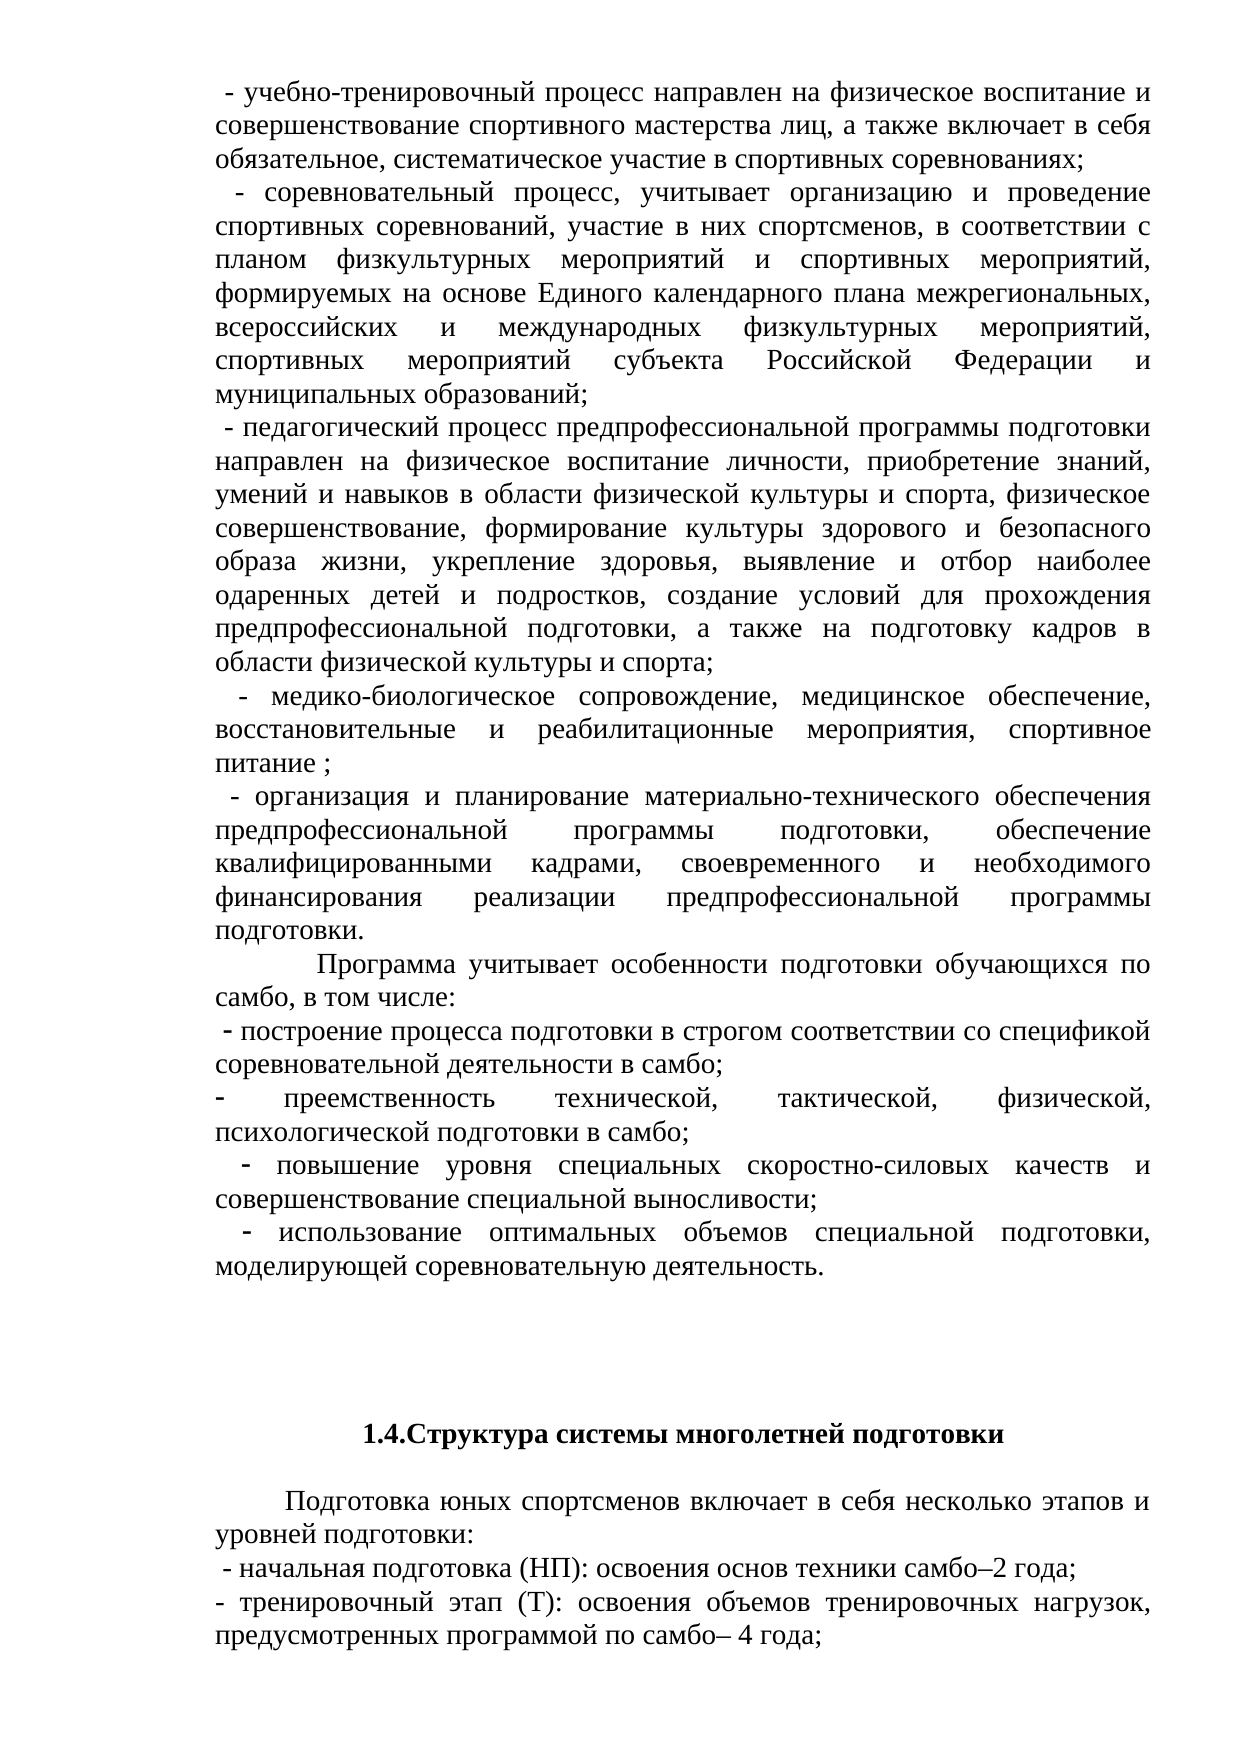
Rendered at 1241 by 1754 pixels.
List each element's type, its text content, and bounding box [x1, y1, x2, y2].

text преемственность технической, тактической, физической, психологической подготовки в самбо; [215, 1080, 1152, 1147]
text - тренировочный этап (Т): освоения объемов тренировочных нагрузок, предусмотренных программой по самбо– 4 года; [215, 1584, 1152, 1651]
text построение процесса подготовки в строгом соответствии со спецификой соревновательной деятельности в самбо; [215, 1013, 1152, 1080]
text - учебно-тренировочный процесс направлен на физическое воспитание и совершенствование спортивного мастерства лиц, а также включает в себя обязательное, систематическое участие в спортивных соревнованиях; [215, 74, 1152, 174]
text Подготовка юных спортсменов включает в себя несколько этапов и уровней подготовки: [215, 1483, 1152, 1550]
text - соревновательный процесс, учитывает организацию и проведение спортивных соревнований, участие в них спортсменов, в соответствии с планом физкультурных мероприятий и спортивных мероприятий, формируемых на основе Единого календарного плана межрегиональных, всероссийских и международных физкультурных мероприятий, спортивных мероприятий субъекта Российской Федерации и муниципальных образований; [215, 174, 1152, 409]
text 1.4.Структура системы многолетней подготовки [215, 1416, 1152, 1449]
text - организация и планирование материально-технического обеспечения предпрофессиональной программы подготовки, обеспечение квалифицированными кадрами, своевременного и необходимого финансирования реализации предпрофессиональной программы подготовки. [215, 778, 1152, 946]
text Программа учитывает особенности подготовки обучающихся по самбо, в том числе: [215, 946, 1152, 1013]
text - педагогический процесс предпрофессиональной программы подготовки направлен на физическое воспитание личности, приобретение знаний, умений и навыков в области физической культуры и спорта, физическое совершенствование, формирование культуры здорового и безопасного образа жизни, укрепление здоровья, выявление и отбор наиболее одаренных детей и подростков, создание условий для прохождения предпрофессиональной подготовки, а также на подготовку кадров в области физической культуры и спорта; [215, 409, 1152, 678]
text - начальная подготовка (НП): освоения основ техники самбо–2 года; [215, 1550, 1152, 1584]
text - медико-биологическое сопровождение, медицинское обеспечение, восстановительные и реабилитационные мероприятия, спортивное питание ; [215, 678, 1152, 778]
text использование оптимальных объемов специальной подготовки, моделирующей соревновательную деятельность. [215, 1214, 1152, 1282]
text повышение уровня специальных скоростно-силовых качеств и совершенствование специальной выносливости; [215, 1147, 1152, 1214]
